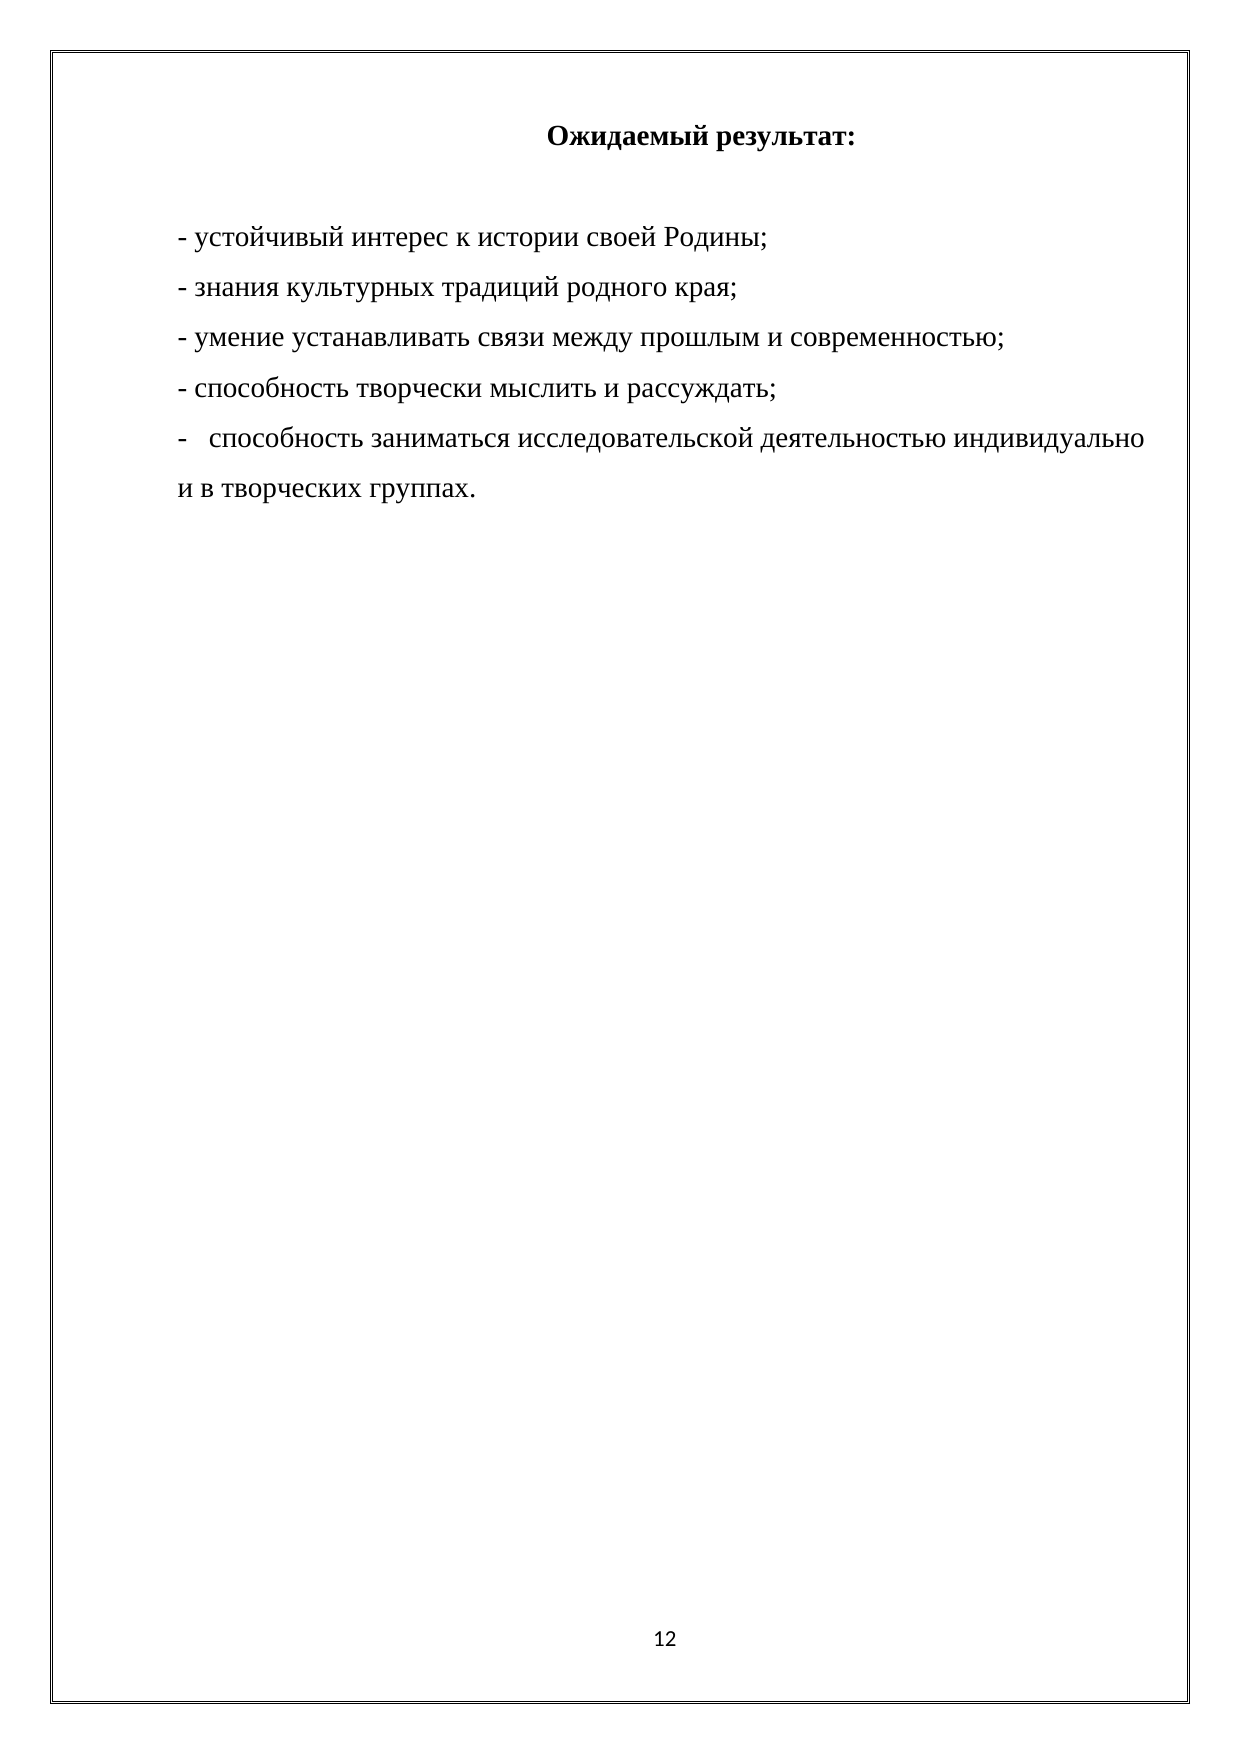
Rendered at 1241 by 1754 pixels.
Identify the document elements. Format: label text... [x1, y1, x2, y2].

text Ожидаемый результат: [177, 118, 1152, 152]
text - устойчивый интерес к истории своей Родины; - знания культурных традиций родного края; - умение устанавливать связи между прошлым и современностью; - способность творчески мыслить и рассуждать; - способность заниматься исследовательской деятельностью индивидуально и в творческих группах. [177, 219, 1152, 504]
